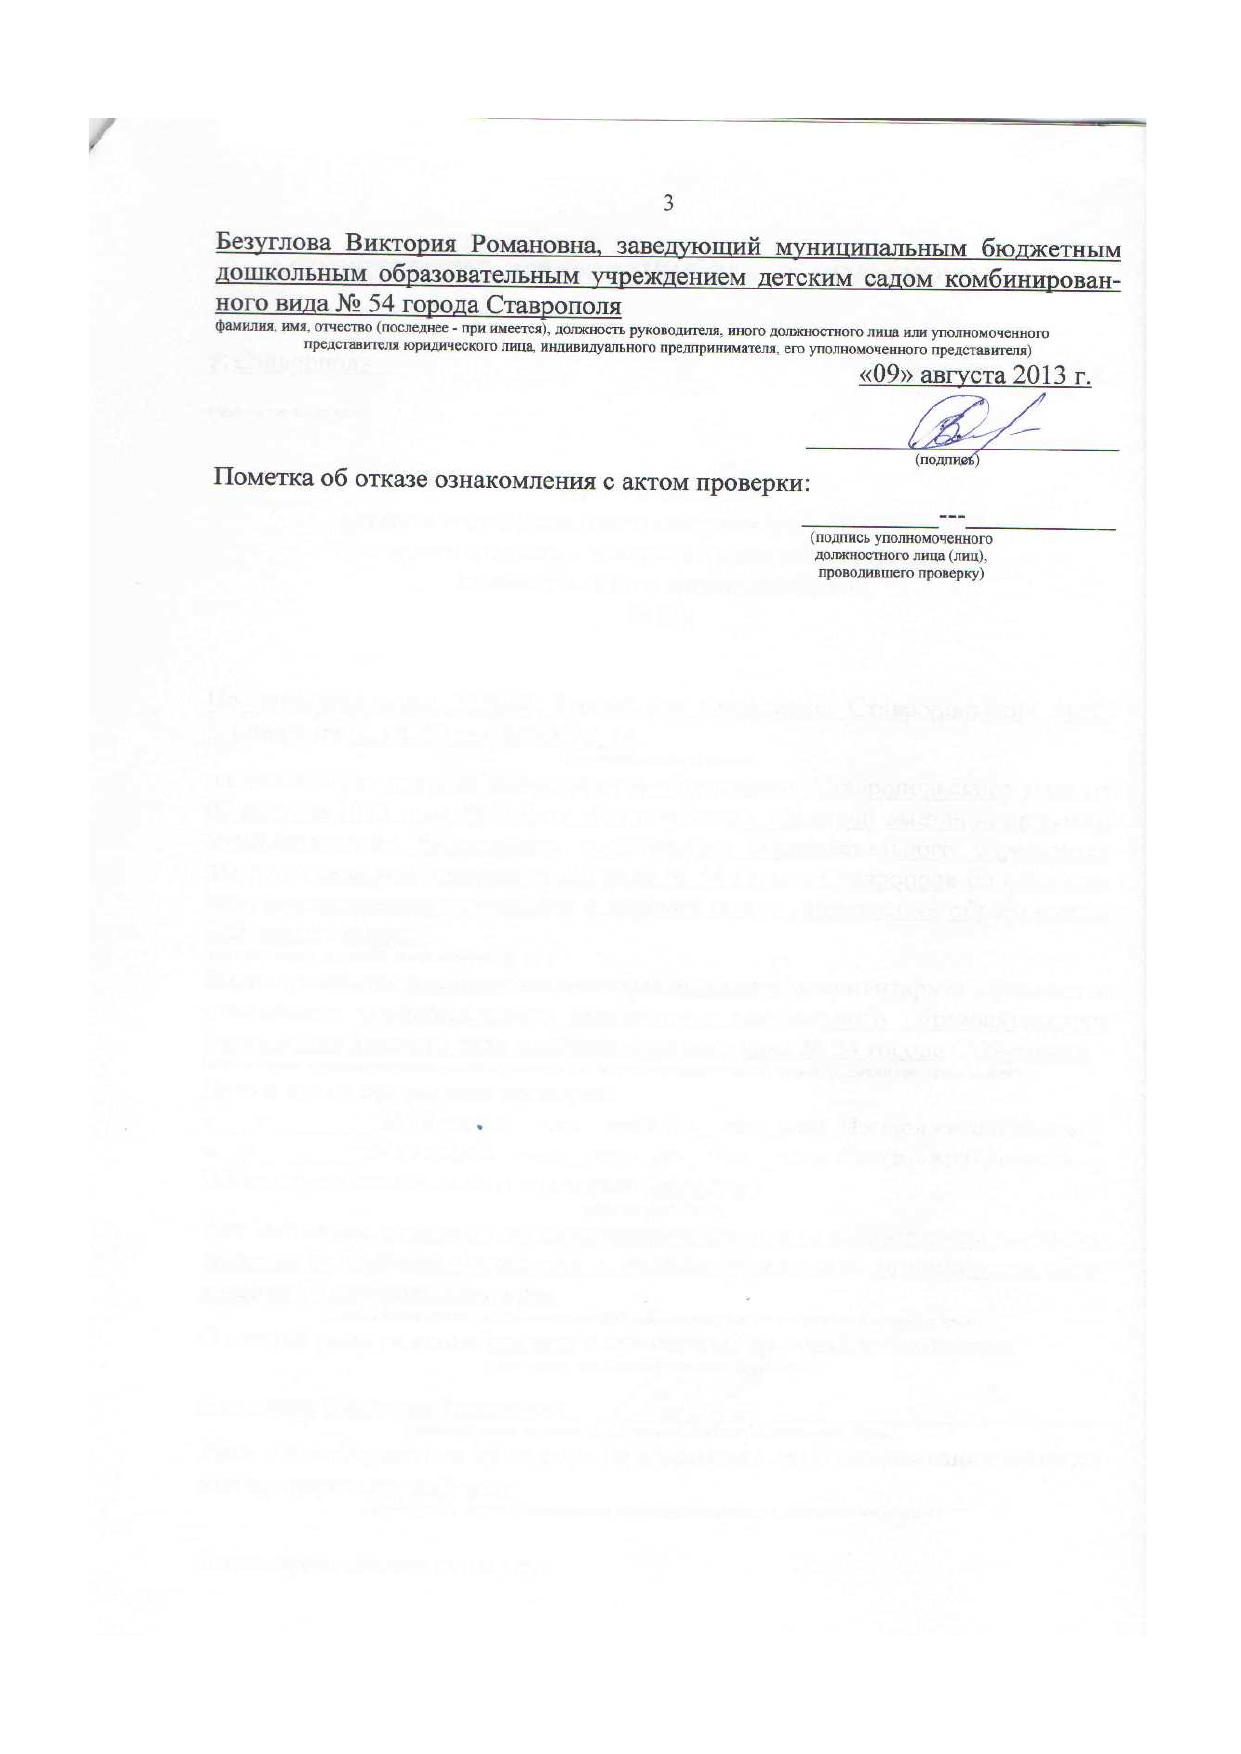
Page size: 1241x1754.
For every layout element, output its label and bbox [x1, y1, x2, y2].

picture [88, 118, 1147, 1636]
